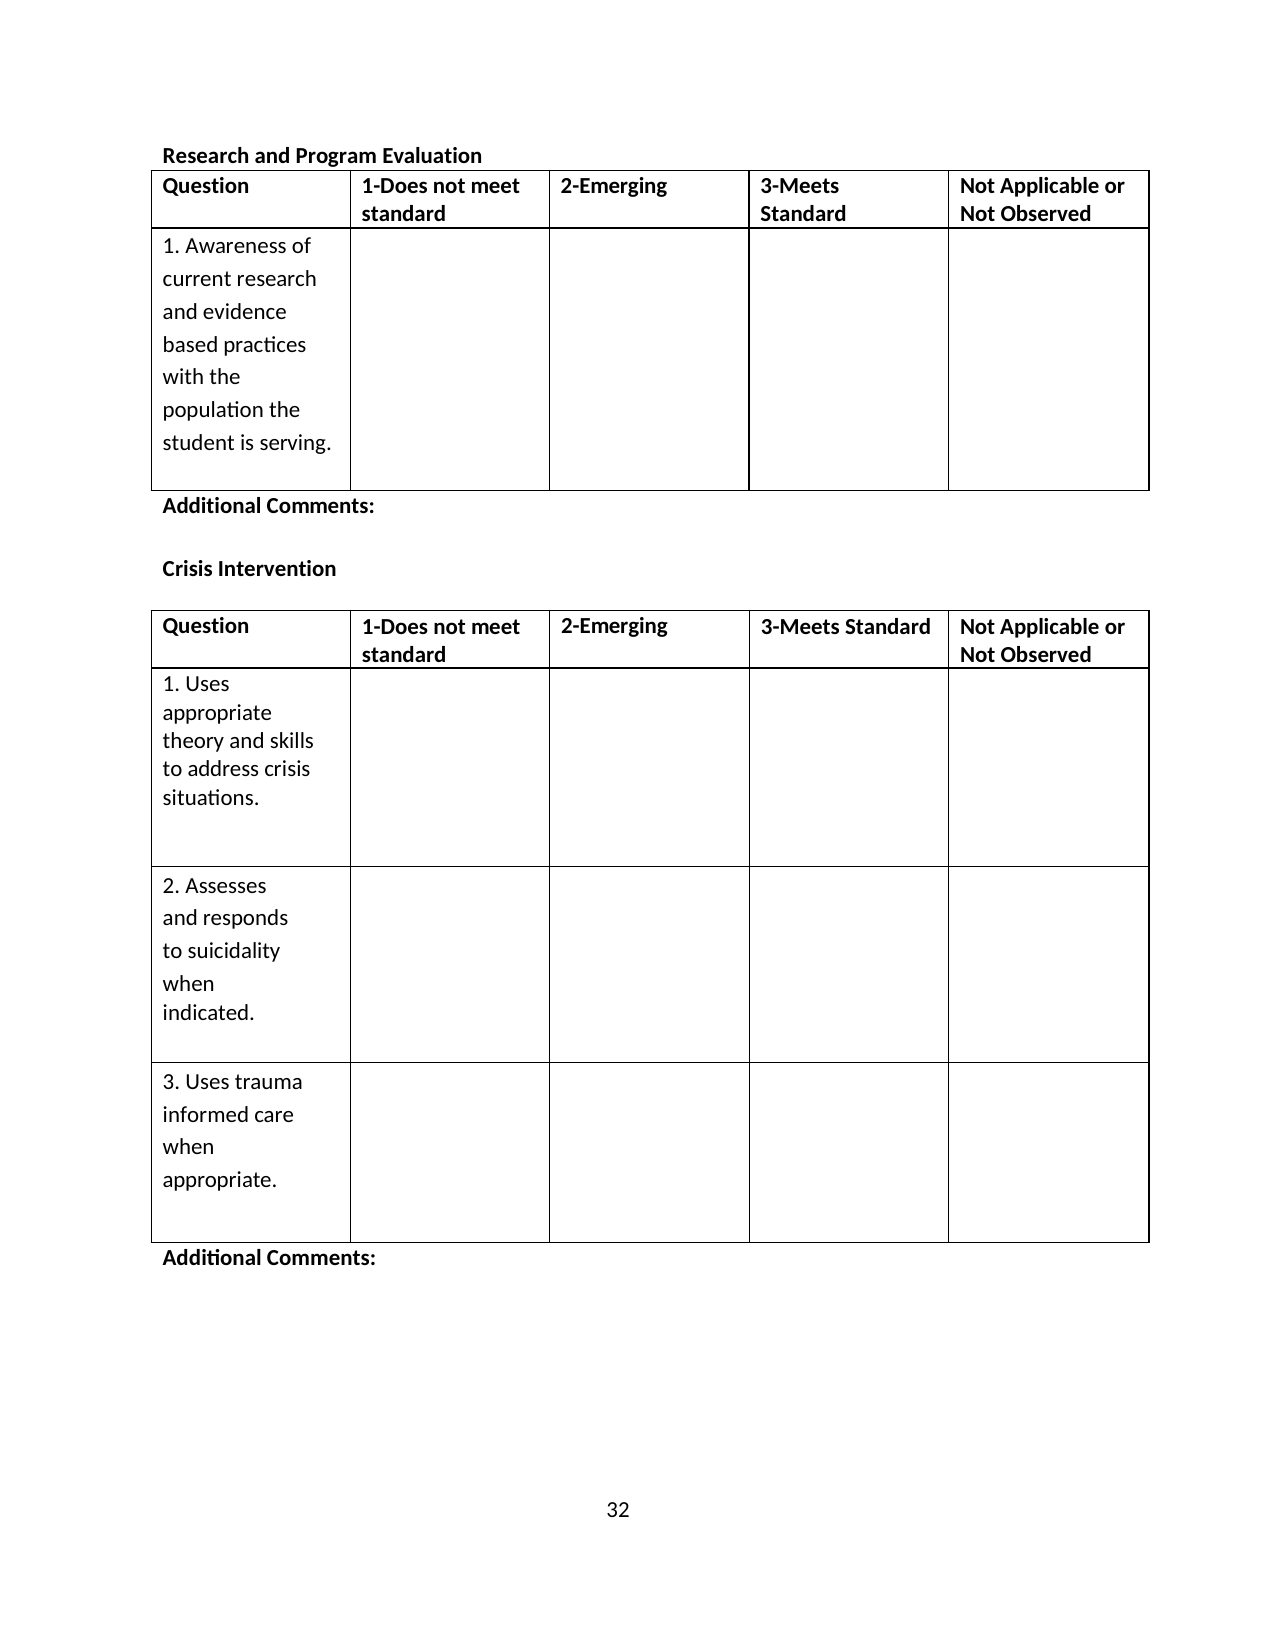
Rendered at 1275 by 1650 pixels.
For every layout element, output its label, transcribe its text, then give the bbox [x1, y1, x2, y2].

table_cell [750, 669, 948, 866]
table_header Not Applicable or Not Observed [949, 171, 1148, 227]
table_cell [351, 669, 549, 866]
table_cell 3. Uses trauma informed care when appropriate. [152, 1063, 350, 1242]
table_header Not Applicable or Not Observed [949, 611, 1148, 667]
table_header 3-Meets Standard [750, 171, 948, 227]
table_cell 2. Assesses and responds to suicidality when indicated. [152, 867, 350, 1062]
table_cell [351, 1063, 549, 1242]
table_cell 1. Uses appropriate theory and skills to address crisis situations. [152, 669, 350, 866]
table_cell [750, 1063, 948, 1242]
table_header 1-Does not meet standard [351, 171, 549, 227]
table_cell [949, 669, 1148, 866]
table_header 2-Emerging [550, 171, 748, 227]
table_header 1-Does not meet standard [351, 611, 549, 667]
table_cell [949, 229, 1148, 490]
table_header 2-Emerging [550, 611, 749, 667]
table_cell [550, 229, 748, 490]
table_header 3-Meets Standard [750, 611, 948, 667]
table_cell [949, 867, 1148, 1062]
text Research and Program Evaluation [162, 142, 1096, 170]
text Additional Comments: [162, 1243, 1096, 1271]
table_cell [750, 229, 948, 490]
table_cell [550, 669, 749, 866]
table_cell [351, 229, 549, 490]
table_header Question [152, 611, 350, 667]
table_cell 1. Awareness of current research and evidence based practices with the population the student is serving. [152, 229, 350, 490]
table_cell [351, 867, 549, 1062]
text Crisis Intervention [162, 554, 1096, 582]
table_cell [550, 867, 749, 1062]
table_cell [949, 1063, 1148, 1242]
table_cell [750, 867, 948, 1062]
table_header Question [152, 171, 350, 227]
table_cell [550, 1063, 749, 1242]
text Additional Comments: [162, 491, 1096, 519]
